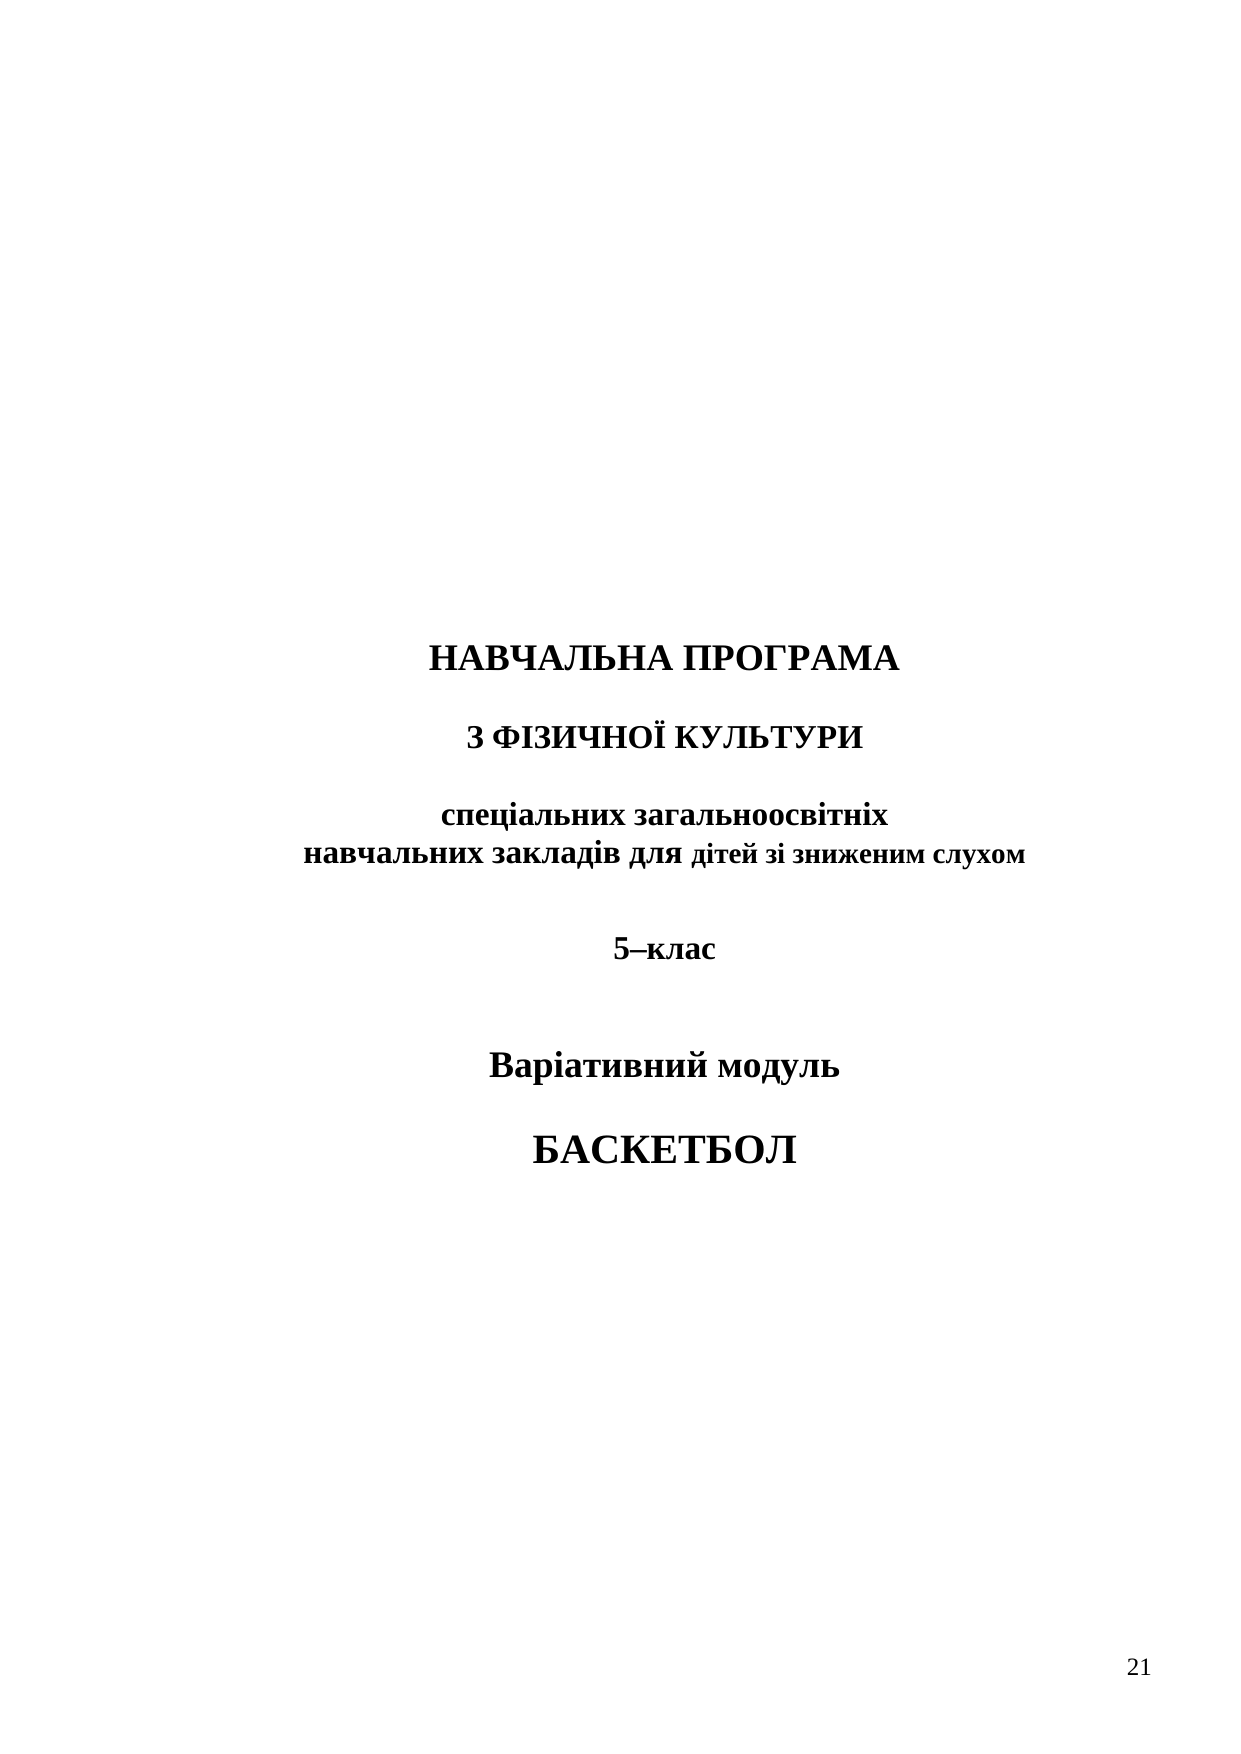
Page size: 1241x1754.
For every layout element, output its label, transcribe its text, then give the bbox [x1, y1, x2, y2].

title 5–клас [177, 928, 1152, 966]
text навчальних закладів для дітей зі зниженим слухом [177, 832, 1152, 870]
title Варіативний модуль [177, 1043, 1152, 1086]
title НАВЧАЛЬНА ПРОГРАМА [177, 636, 1152, 679]
title З ФІЗИЧНОЇ КУЛЬТУРИ [177, 717, 1152, 755]
title БАСКЕТБОЛ [177, 1124, 1152, 1172]
title спеціальних загальноосвітніх [177, 794, 1152, 832]
